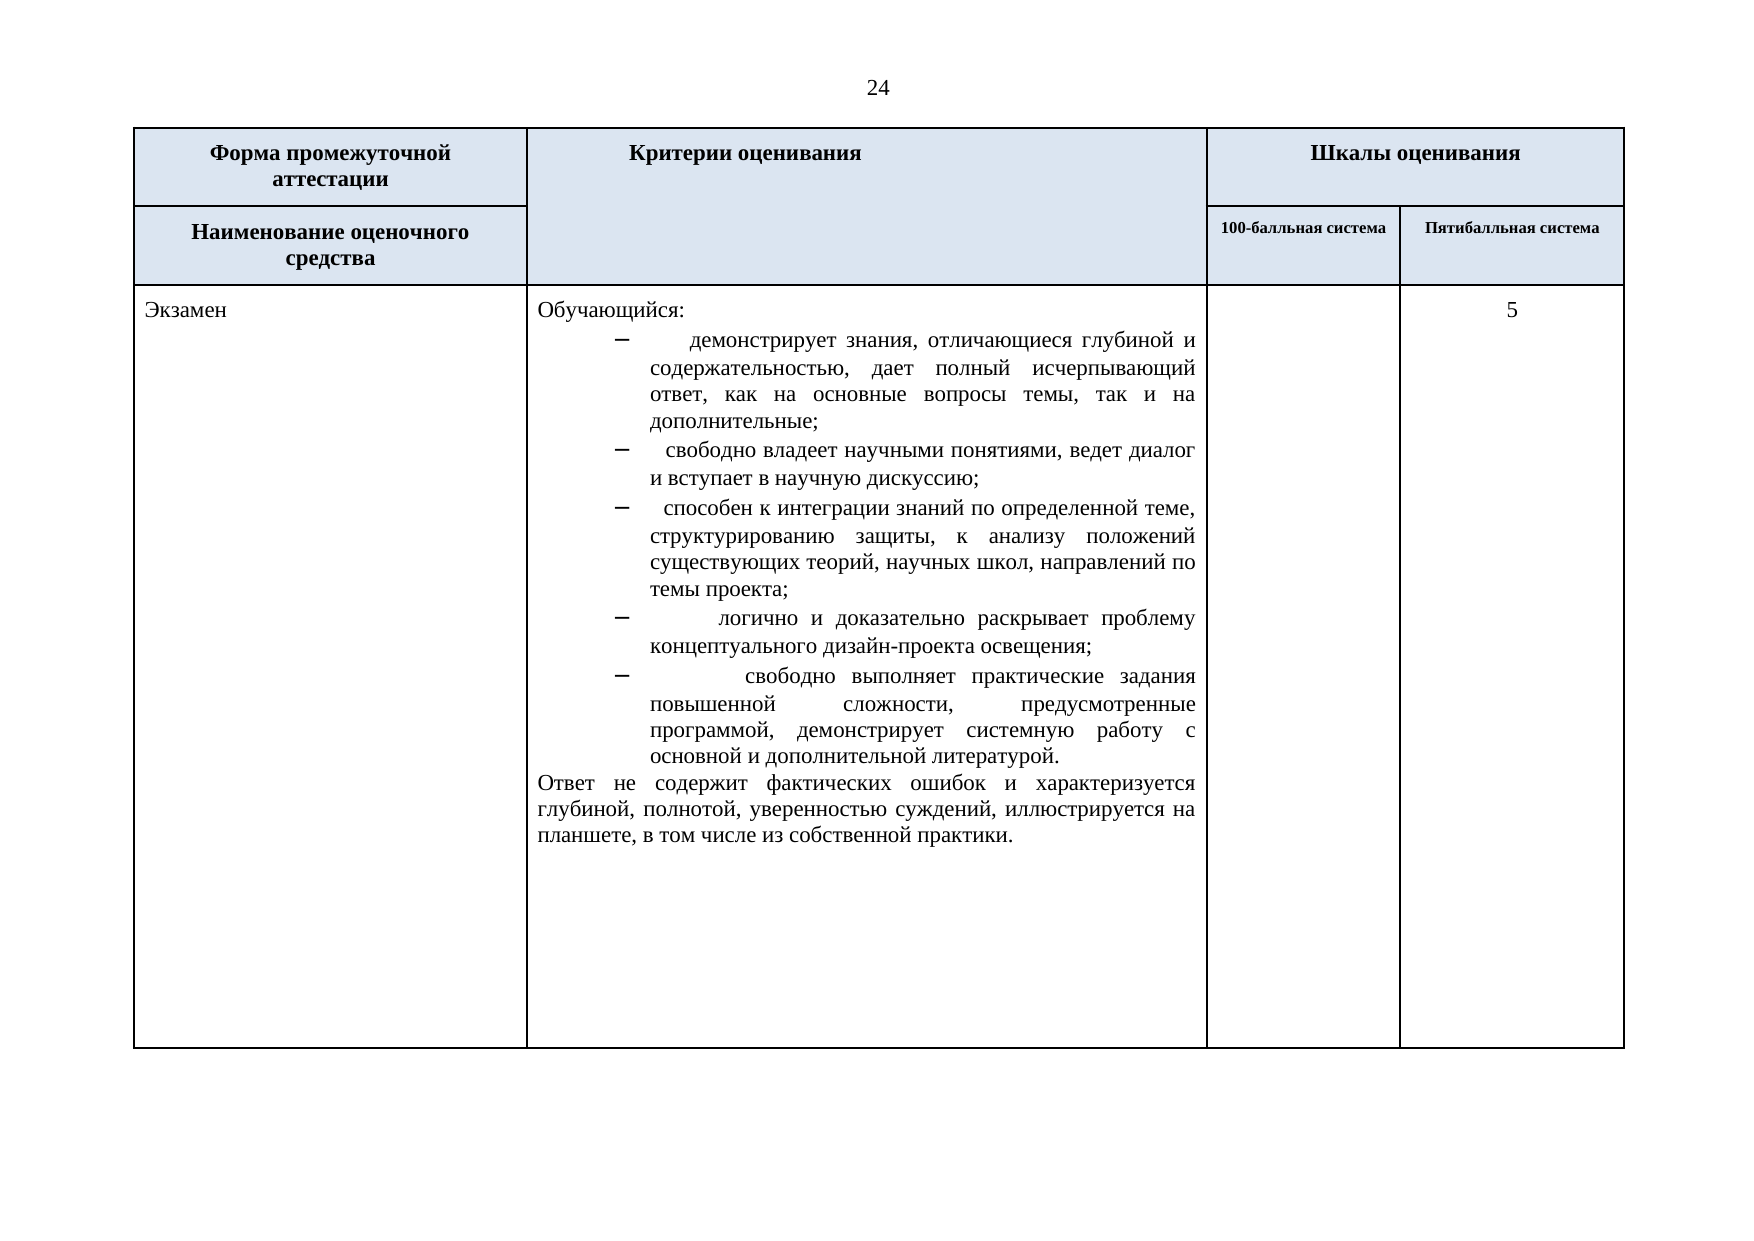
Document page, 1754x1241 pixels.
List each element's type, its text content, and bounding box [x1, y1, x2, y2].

table_header Критерии оценивания [528, 129, 1206, 284]
table_cell [1208, 286, 1399, 1047]
table_header Форма промежуточной аттестации [135, 129, 526, 205]
table_cell Наименование оценочного средства [135, 207, 526, 284]
table_header Шкалы оценивания [1208, 129, 1623, 205]
table_cell Пятибалльная система [1401, 207, 1623, 284]
table_cell 5 [1401, 286, 1623, 1047]
table_cell Обучающийся: демонстрирует знания, отличающиеся глубиной и содержательностью, дает полный исчерпывающий ответ, как на основные вопросы темы, так и на дополнительные; свободно владеет научными понятиями, ведет диалог и вступает в научную дискуссию; способен к интеграции знаний по определенной теме, структурированию защиты, к анализу положений существующих теорий, научных школ, направлений по темы проекта; логично и доказательно раскрывает проблему концептуального дизайн-проекта освещения; свободно выполняет практические задания повышенной сложности, предусмотренные программой, демонстрирует системную работу с основной и дополнительной литературой. Ответ не содержит фактических ошибок и характеризуется глубиной, полнотой, уверенностью суждений, иллюстрируется на планшете, в том числе из собственной практики. [528, 286, 1206, 1047]
table_cell Экзамен [135, 286, 526, 1047]
table_cell 100-балльная система [1208, 207, 1399, 284]
